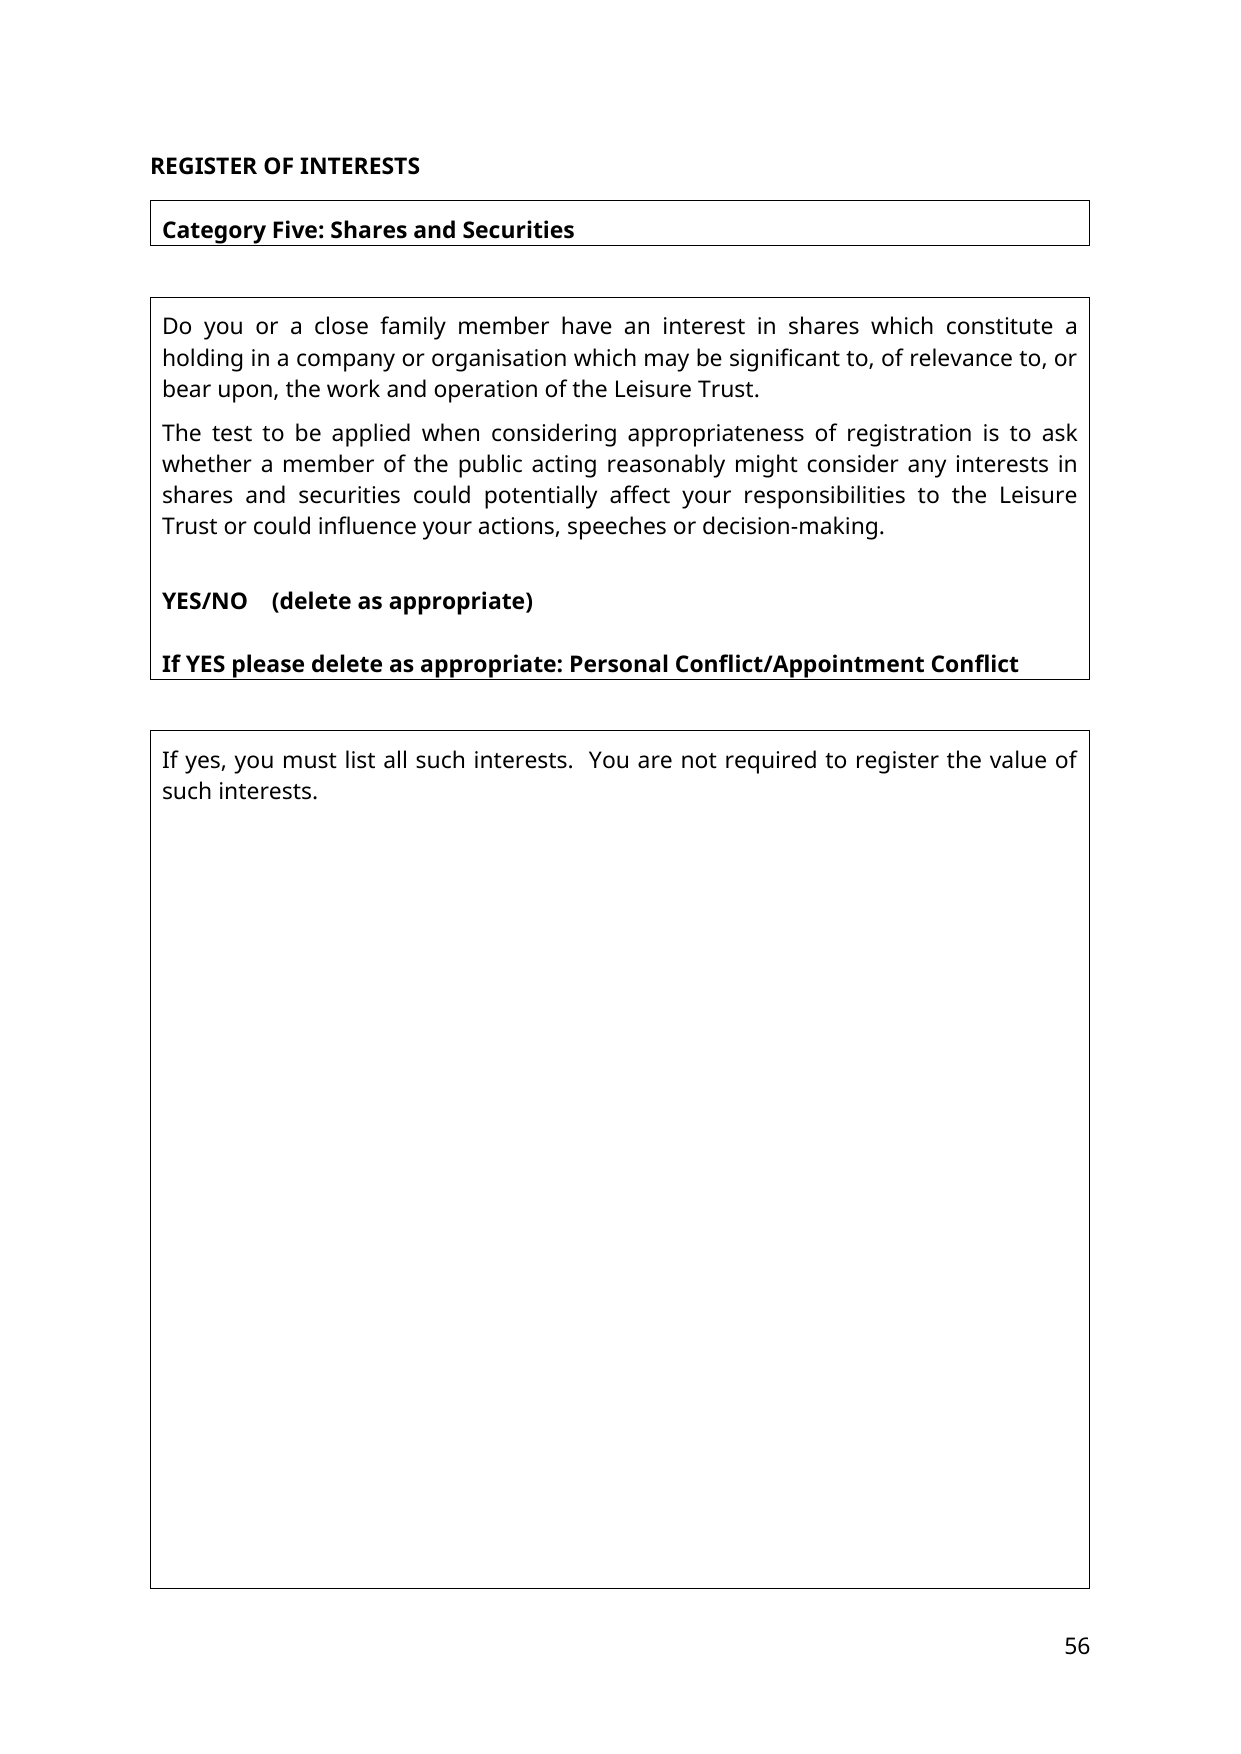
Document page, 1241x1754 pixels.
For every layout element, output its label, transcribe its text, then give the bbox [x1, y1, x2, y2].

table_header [151, 731, 1089, 1588]
text REGISTER OF INTERESTS [150, 150, 1090, 181]
table_header Do you or a close family member have an interest in shares which constitute a holding in a company or organisation which may be significant to, of relevance to, or bear upon, the work and operation of the Leisure Trust. The test to be applied when considering appropriateness of registration is to ask whether a member of the public acting reasonably might consider any interests in shares and securities could potentially affect your responsibilities to the Leisure Trust or could influence your actions, speeches or decision-making. YES/NO (delete as appropriate) If YES please delete as appropriate: Personal Conflict/Appointment Conflict [151, 298, 1089, 679]
table_header Category Five: Shares and Securities [151, 201, 1089, 245]
